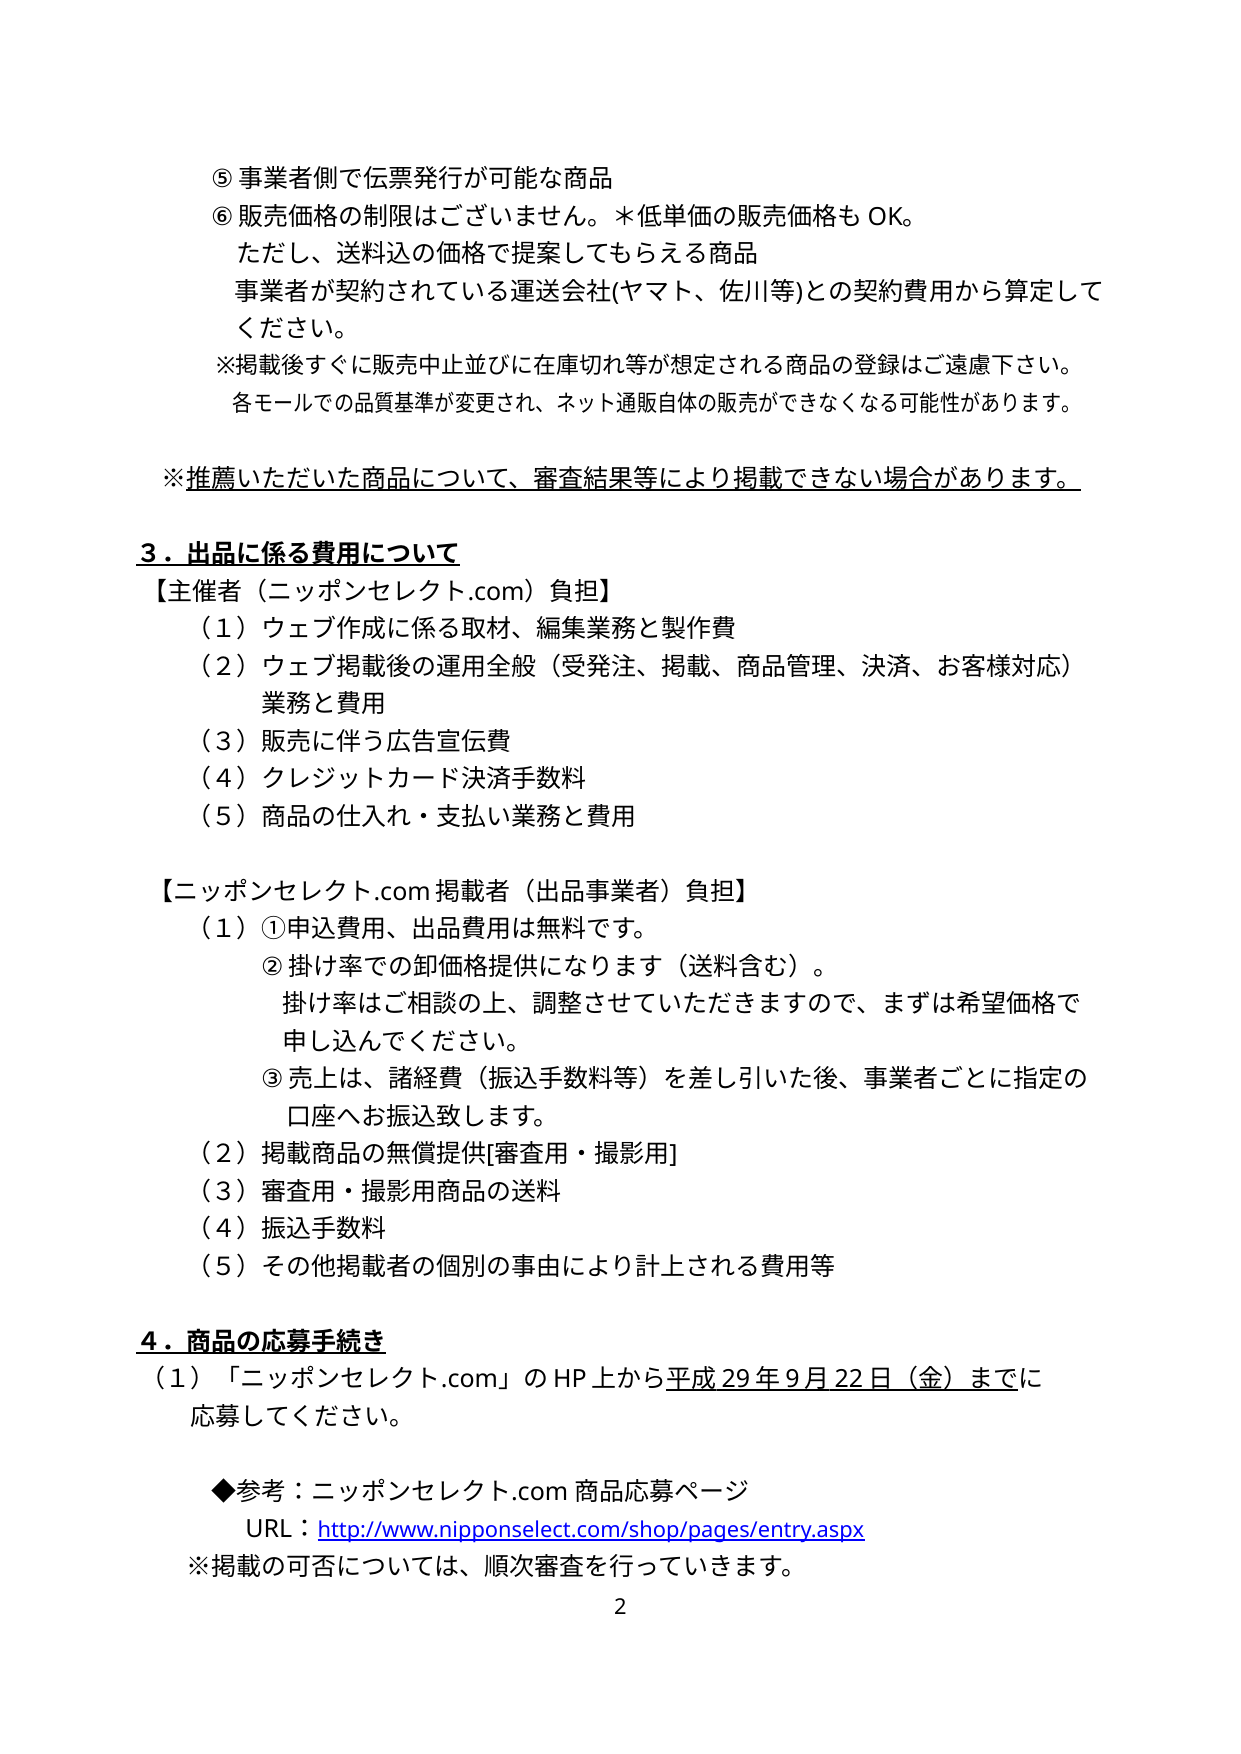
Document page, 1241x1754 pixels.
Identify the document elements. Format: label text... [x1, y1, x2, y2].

text 申し込んでください。 [158, 1020, 1104, 1058]
text URL：http://www.nipponselect.com/shop/pages/entry.aspx [245, 1508, 1104, 1545]
text ※掲載後すぐに販売中止並びに在庫切れ等が想定される商品の登録はご遠慮下さい。 [136, 345, 1104, 383]
text 応募してください。 [141, 1395, 1104, 1433]
text 各モールでの品質基準が変更され、ネット通販自体の販売ができなくなる可能性があります。 [136, 383, 1104, 420]
text ４．商品の応募手続き [136, 1320, 1104, 1358]
text ③売上は、諸経費（振込手数料等）を差し引いた後、事業者ごとに指定の [136, 1058, 1104, 1095]
text （３）販売に伴う広告宣伝費 [136, 720, 1104, 758]
text ◆参考：ニッポンセレクト.com 商品応募ページ [136, 1470, 1104, 1508]
text ただし、送料込の価格で提案してもらえる商品 [136, 233, 1104, 270]
text ３．出品に係る費用について [136, 533, 1104, 570]
text （２） [136, 1133, 1104, 1170]
text （１）「ニッポンセレクト.com」のHP上から平成29年9月22日（金）までに [141, 1358, 1104, 1395]
text 【主催者（ニッポンセレクト.com）負担】 [136, 570, 1104, 608]
text ※掲載の可否については、順次審査を行っていきます。 [136, 1545, 1104, 1583]
text （３）商品の送料 [136, 1170, 1104, 1208]
text 口座へお振込致します。 [136, 1095, 1104, 1133]
text （４）クレジットカード決済手数料 [136, 758, 1104, 795]
text （１）①申込費用、出品費用は無料です。 [136, 908, 1104, 945]
text ⑤事業者側で伝票発行が可能な商品 [136, 158, 1104, 195]
text ②掛け率での卸価格提供になります（送料含む）。 [136, 945, 1104, 983]
text 【ニッポンセレクト.com掲載者（出品事業者）負担】 [136, 870, 1104, 908]
text （５）その他掲載者の個別の事由により計上される費用等 [136, 1245, 1104, 1283]
text ※推薦いただいた商品について、審査結果等により掲載できない場合があります。 [136, 458, 1104, 495]
text （２）ウェブ掲載後の運用全般（受発注、掲載、商品管理、決済） [136, 645, 1104, 683]
text ⑥販売価格の制限はございません。＊低単価の販売価格もOK。 [136, 195, 1104, 233]
text （１）ウェブ作成に係る取材、編集業務と製作費 [136, 608, 1104, 645]
text （４）振込手数料 [136, 1208, 1104, 1245]
text 事業者が契約されている運送会社(ヤマト、佐川等)との契約費用から算定してください。 [234, 270, 1104, 345]
text （５）商品の仕入れ・支払い業務と費用 [136, 795, 1104, 833]
text 掛け率はご相談の上、調整させていただきますので、まずは希望価格で [158, 983, 1104, 1020]
text 業務と費用 [136, 683, 1104, 720]
